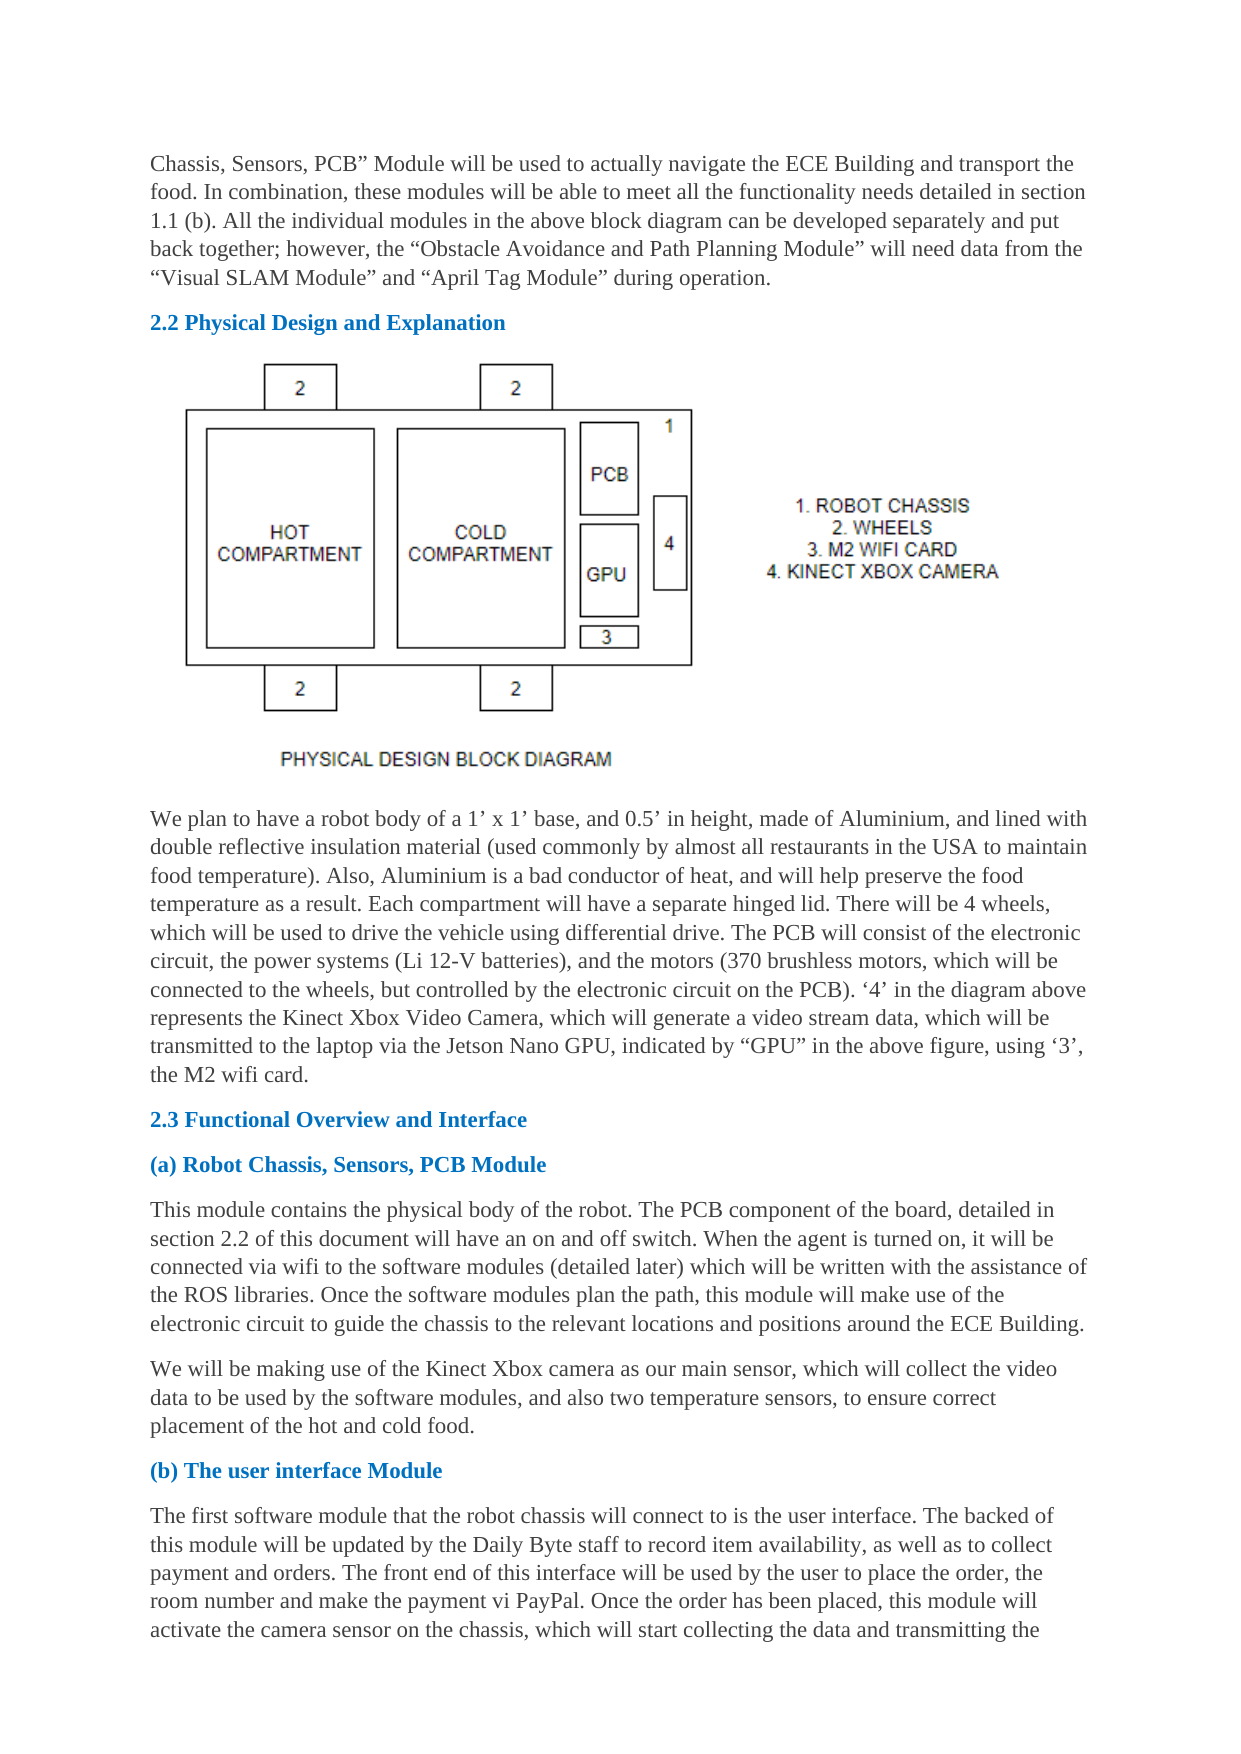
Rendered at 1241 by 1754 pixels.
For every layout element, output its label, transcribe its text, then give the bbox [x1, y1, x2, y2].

picture [150, 350, 1013, 782]
text We will be making use of the Kinect Xbox camera as our main sensor, which will collect the video data to be used by the software modules, and also two temperature sensors, to ensure correct placement of the hot and cold food. [150, 1355, 1090, 1438]
text (a) Robot Chassis, Sensors, PCB Module [150, 1151, 1090, 1177]
text 2.2 Physical Design and Explanation [150, 309, 1090, 335]
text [150, 1502, 1090, 1642]
text This module contains the physical body of the robot. The PCB component of the board, detailed in section 2.2 of this document will have an on and off switch. When the agent is turned on, it will be connected via wifi to the software modules (detailed later) which will be written with the assistance of the ROS libraries. Once the software modules plan the path, this module will make use of the electronic circuit to guide the chassis to the relevant locations and positions around the ECE Building. [150, 1196, 1090, 1336]
text We plan to have a robot body of a 1’ x 1’ base, and 0.5’ in height, made of Aluminium, and lined with double reflective insulation material (used commonly by almost all restaurants in the USA to maintain food temperature). Also, Aluminium is a bad conductor of heat, and will help preserve the food temperature as a result. Each compartment will have a separate hinged lid. There will be 4 wheels, which will be used to drive the vehicle using differential drive. The PCB will consist of the electronic circuit, the power systems (Li 12-V batteries), and the motors (370 brushless motors, which will be connected to the wheels, but controlled by the electronic circuit on the PCB). ‘4’ in the diagram above represents the Kinect Xbox Video Camera, which will generate a video stream data, which will be transmitted to the laptop via the Jetson Nano GPU, indicated by “GPU” in the above figure, using ‘3’, the M2 wifi card. [150, 805, 1090, 1087]
text 2.3 Functional Overview and Interface [150, 1106, 1090, 1132]
text (b) The user interface Module [150, 1457, 1090, 1483]
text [150, 150, 1090, 290]
